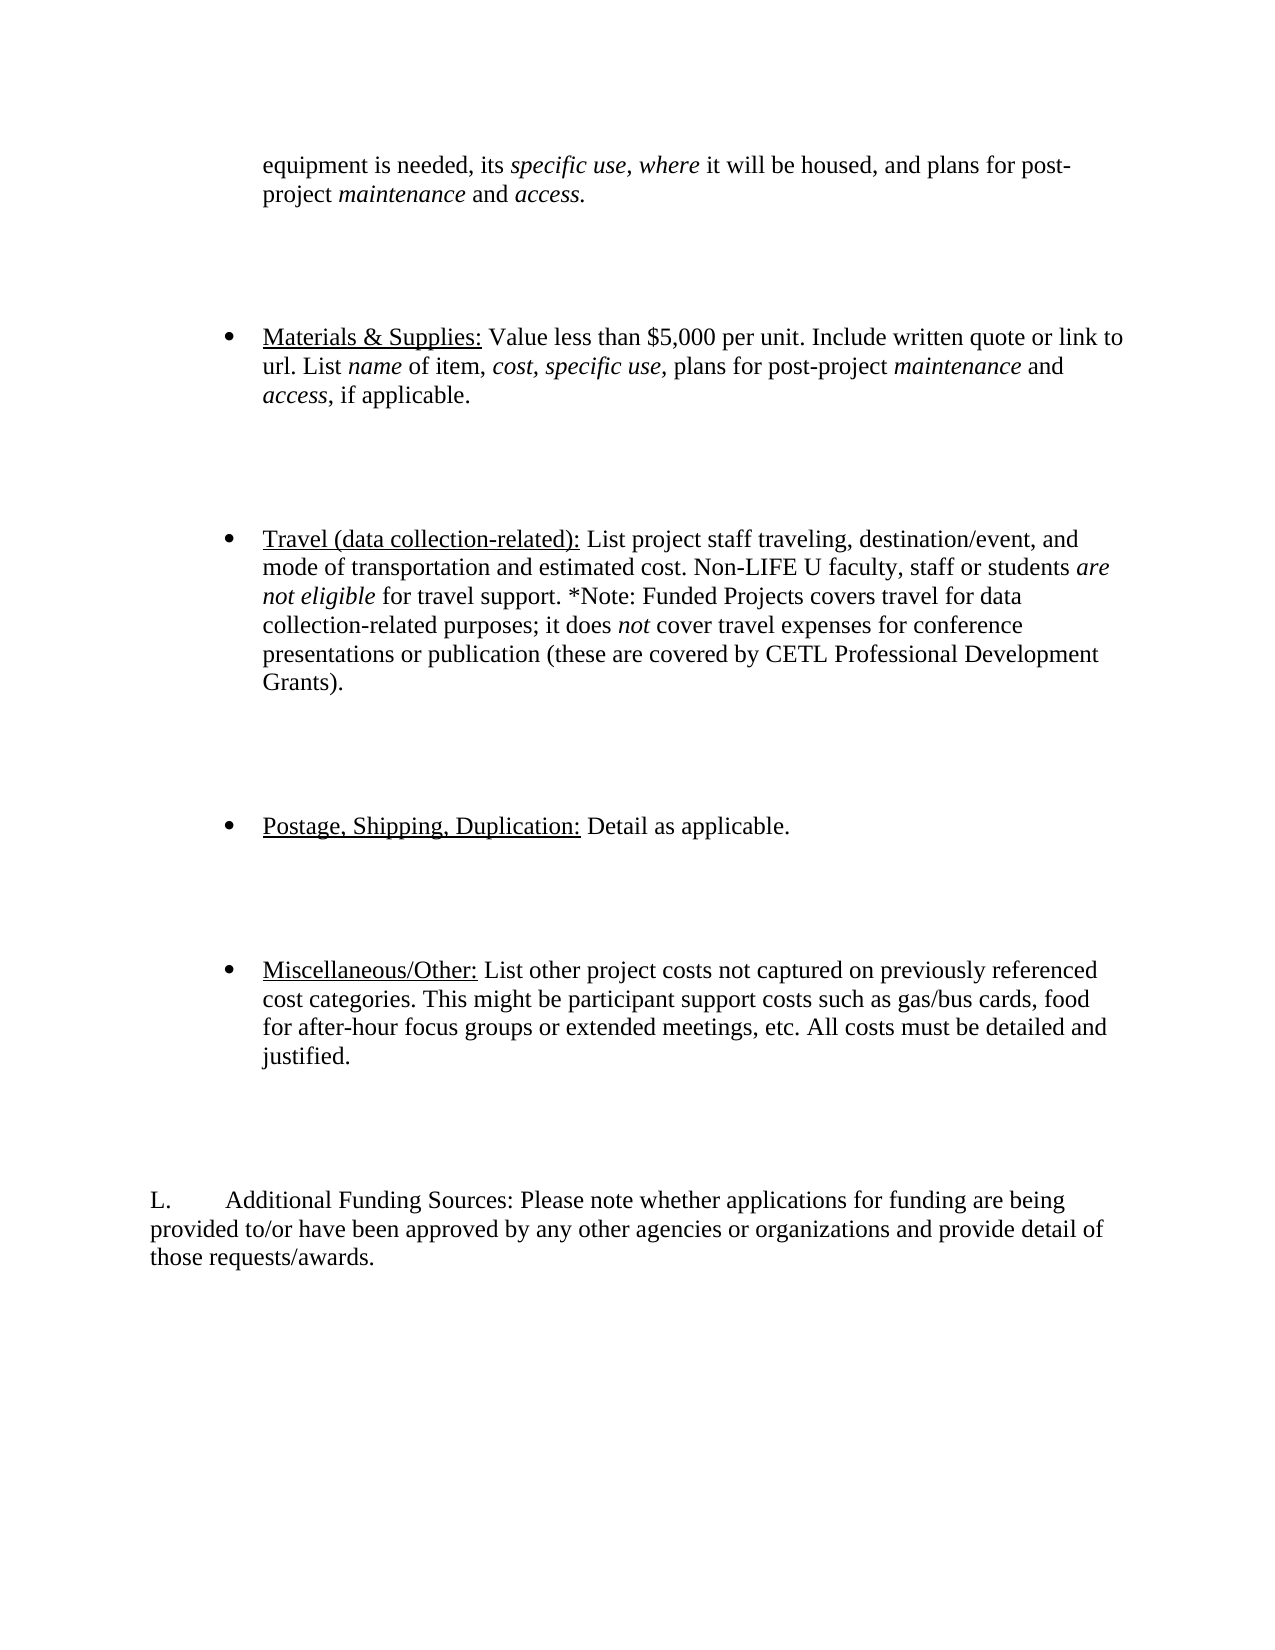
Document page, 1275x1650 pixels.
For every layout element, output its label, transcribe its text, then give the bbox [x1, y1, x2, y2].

list Postage, Shipping, Duplication: Detail as applicable. [225, 811, 1125, 840]
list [225, 150, 1125, 207]
text L. Additional Funding Sources: Please note whether applications for funding are being provided to/or have been approved by any other agencies or organizations and provide detail of those requests/awards. [150, 1185, 1125, 1271]
list Miscellaneous/Other: List other project costs not captured on previously referenced cost categories. This might be participant support costs such as gas/bus cards, food for after‐hour focus groups or extended meetings, etc. All costs must be detailed and justified. [225, 955, 1125, 1070]
list Travel (data collection-related): List project staff traveling, destination/event, and mode of transportation and estimated cost. Non‐LIFE U faculty, staff or students are not eligible for travel support. *Note: Funded Projects covers travel for data collection-related purposes; it does not cover travel expenses for conference presentations or publication (these are covered by CETL Professional Development Grants). [225, 524, 1125, 696]
list Materials & Supplies: Value less than $5,000 per unit. Include written quote or link to url. List name of item, cost, specific use, plans for post‐project maintenance and access, if applicable. [225, 322, 1125, 409]
